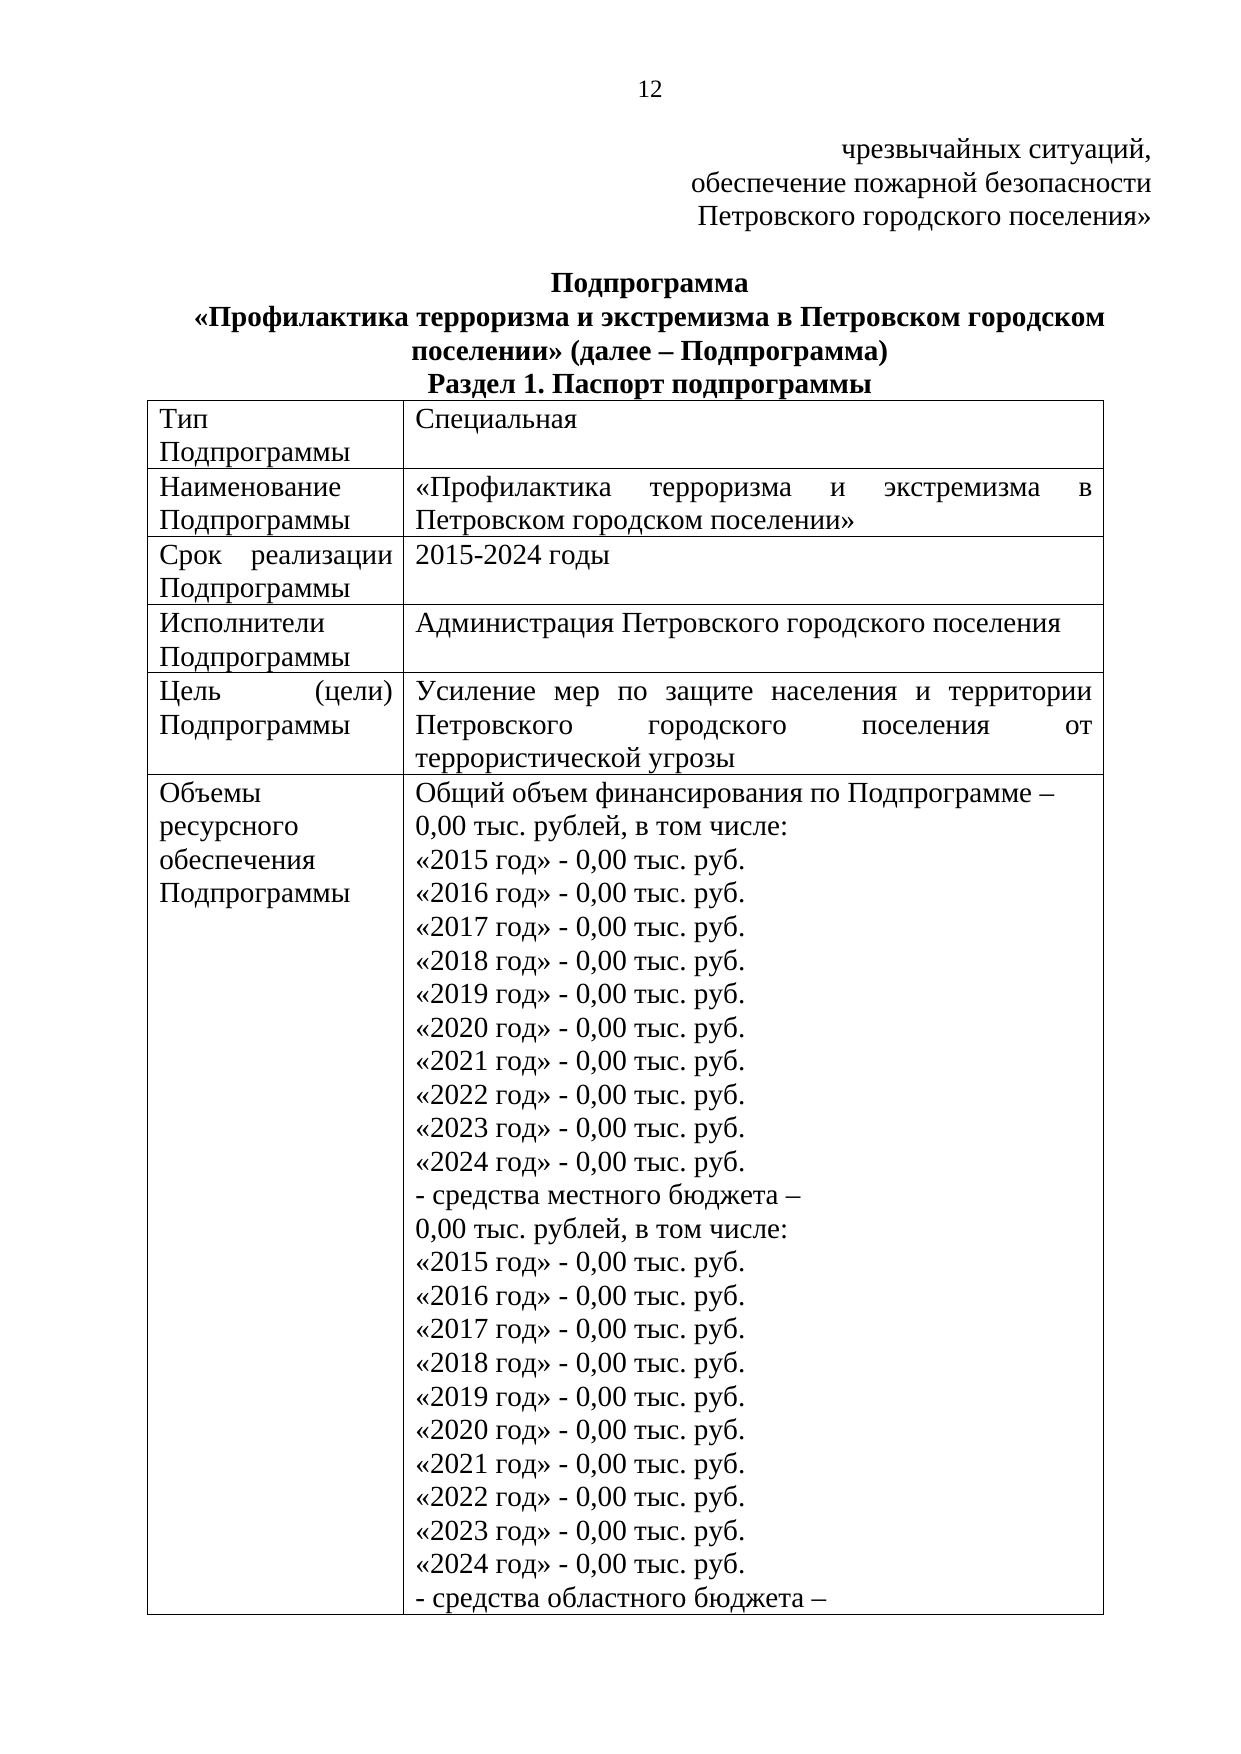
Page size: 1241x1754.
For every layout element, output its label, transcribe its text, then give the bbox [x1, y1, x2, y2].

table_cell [404, 775, 1103, 1613]
table_cell 2015-2024 годы [404, 537, 1103, 604]
table_cell Усиление мер по защите населения и территории Петровского городского поселения от террористической угрозы [404, 673, 1103, 774]
text Петровского городского поселения» [148, 198, 1152, 232]
table_cell Администрация Петровского городского поселения [404, 605, 1103, 672]
table_cell Цель (цели) Подпрограммы [148, 673, 403, 774]
text Подпрограмма [148, 266, 1152, 299]
table_cell Наименование Подпрограммы [148, 469, 403, 536]
text Раздел 1. Паспорт подпрограммы [148, 366, 1152, 400]
table_cell Срок реализации Подпрограммы [148, 537, 403, 604]
table_header Специальная [404, 401, 1103, 468]
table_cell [148, 775, 403, 1613]
table_cell «Профилактика терроризма и экстремизма в Петровском городском поселении» [404, 469, 1103, 536]
text обеспечение пожарной безопасности [148, 165, 1152, 198]
text чрезвычайных ситуаций, [148, 131, 1152, 165]
table_header Тип Подпрограммы [148, 401, 403, 468]
table_cell Исполнители Подпрограммы [148, 605, 403, 672]
text «Профилактика терроризма и экстремизма в Петровском городском поселении» (далее – Подпрограмма) [148, 299, 1152, 366]
